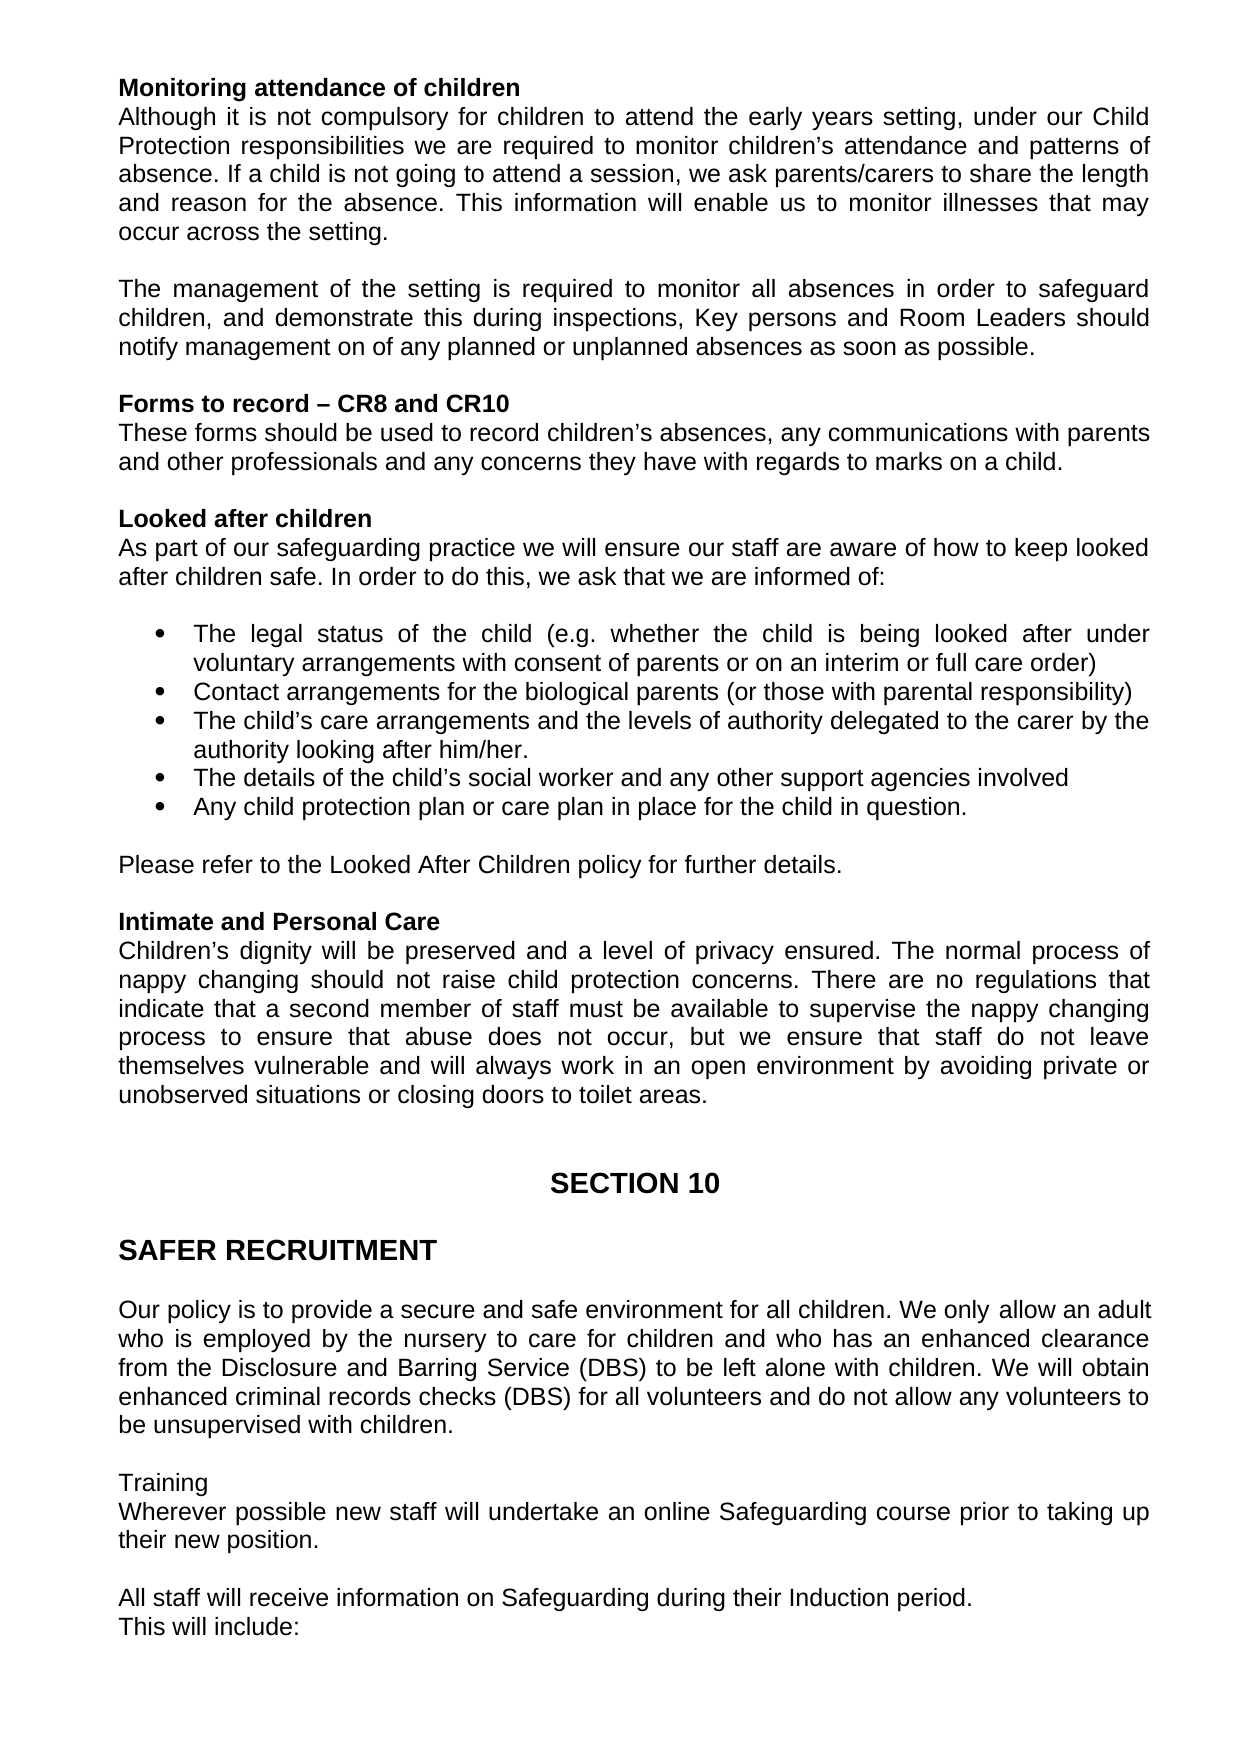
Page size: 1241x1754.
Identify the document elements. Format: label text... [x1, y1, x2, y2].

text Although it is not compulsory for children to attend the early years setting, under our Child Protection responsibilities we are required to monitor children’s attendance and patterns of absence. If a child is not going to attend a session, we ask parents/carers to share the length and reason for the absence. This information will enable us to monitor illnesses that may occur across the setting. [118, 102, 1152, 246]
text SECTION 10 [118, 1166, 1152, 1200]
text Children’s dignity will be preserved and a level of privacy ensured. The normal process of nappy changing should not raise child protection concerns. There are no regulations that indicate that a second member of staff must be available to supervise the nappy changing process to ensure that abuse does not occur, but we ensure that staff do not leave themselves vulnerable and will always work in an open environment by avoiding private or unobserved situations or closing doors to toilet areas. [118, 936, 1152, 1109]
text Intimate and Personal Care [118, 907, 1152, 936]
text Training [118, 1468, 1152, 1497]
text These forms should be used to record children’s absences, any communications with parents and other professionals and any concerns they have with regards to marks on a child. [118, 418, 1152, 476]
text Wherever possible new staff will undertake an online Safeguarding course prior to taking up their new position. [118, 1497, 1152, 1554]
text SAFER RECRUITMENT [118, 1233, 1152, 1267]
text Our policy is to provide a secure and safe environment for all children. We only allow an adult who is employed by the nursery to care for children and who has an enhanced clearance from the Disclosure and Barring Service (DBS) to be left alone with children. We will obtain enhanced criminal records checks (DBS) for all volunteers and do not allow any volunteers to be unsupervised with children. [118, 1296, 1152, 1439]
text Monitoring attendance of children [118, 73, 1152, 102]
list The child’s care arrangements and the levels of authority delegated to the carer by the authority looking after him/her. [156, 706, 1152, 763]
text The management of the setting is required to monitor all absences in order to safeguard children, and demonstrate this during inspections, Key persons and Room Leaders should notify management on of any planned or unplanned absences as soon as possible. [118, 274, 1152, 361]
text This will include: [118, 1612, 1152, 1641]
text As part of our safeguarding practice we will ensure our staff are aware of how to keep looked after children safe. In order to do this, we ask that we are informed of: [118, 533, 1152, 591]
list Any child protection plan or care plan in place for the child in question. [156, 792, 1152, 821]
list The legal status of the child (e.g. whether the child is being looked after under voluntary arrangements with consent of parents or on an interim or full care order) [156, 619, 1152, 677]
text Please refer to the Looked After Children policy for further details. [118, 850, 1152, 879]
text Looked after children [118, 504, 1152, 533]
text All staff will receive information on Safeguarding during their Induction period. [118, 1583, 1152, 1612]
list Contact arrangements for the biological parents (or those with parental responsibility) [156, 677, 1152, 706]
text Forms to record – CR8 and CR10 [118, 389, 1152, 418]
list The details of the child’s social worker and any other support agencies involved [156, 763, 1152, 792]
